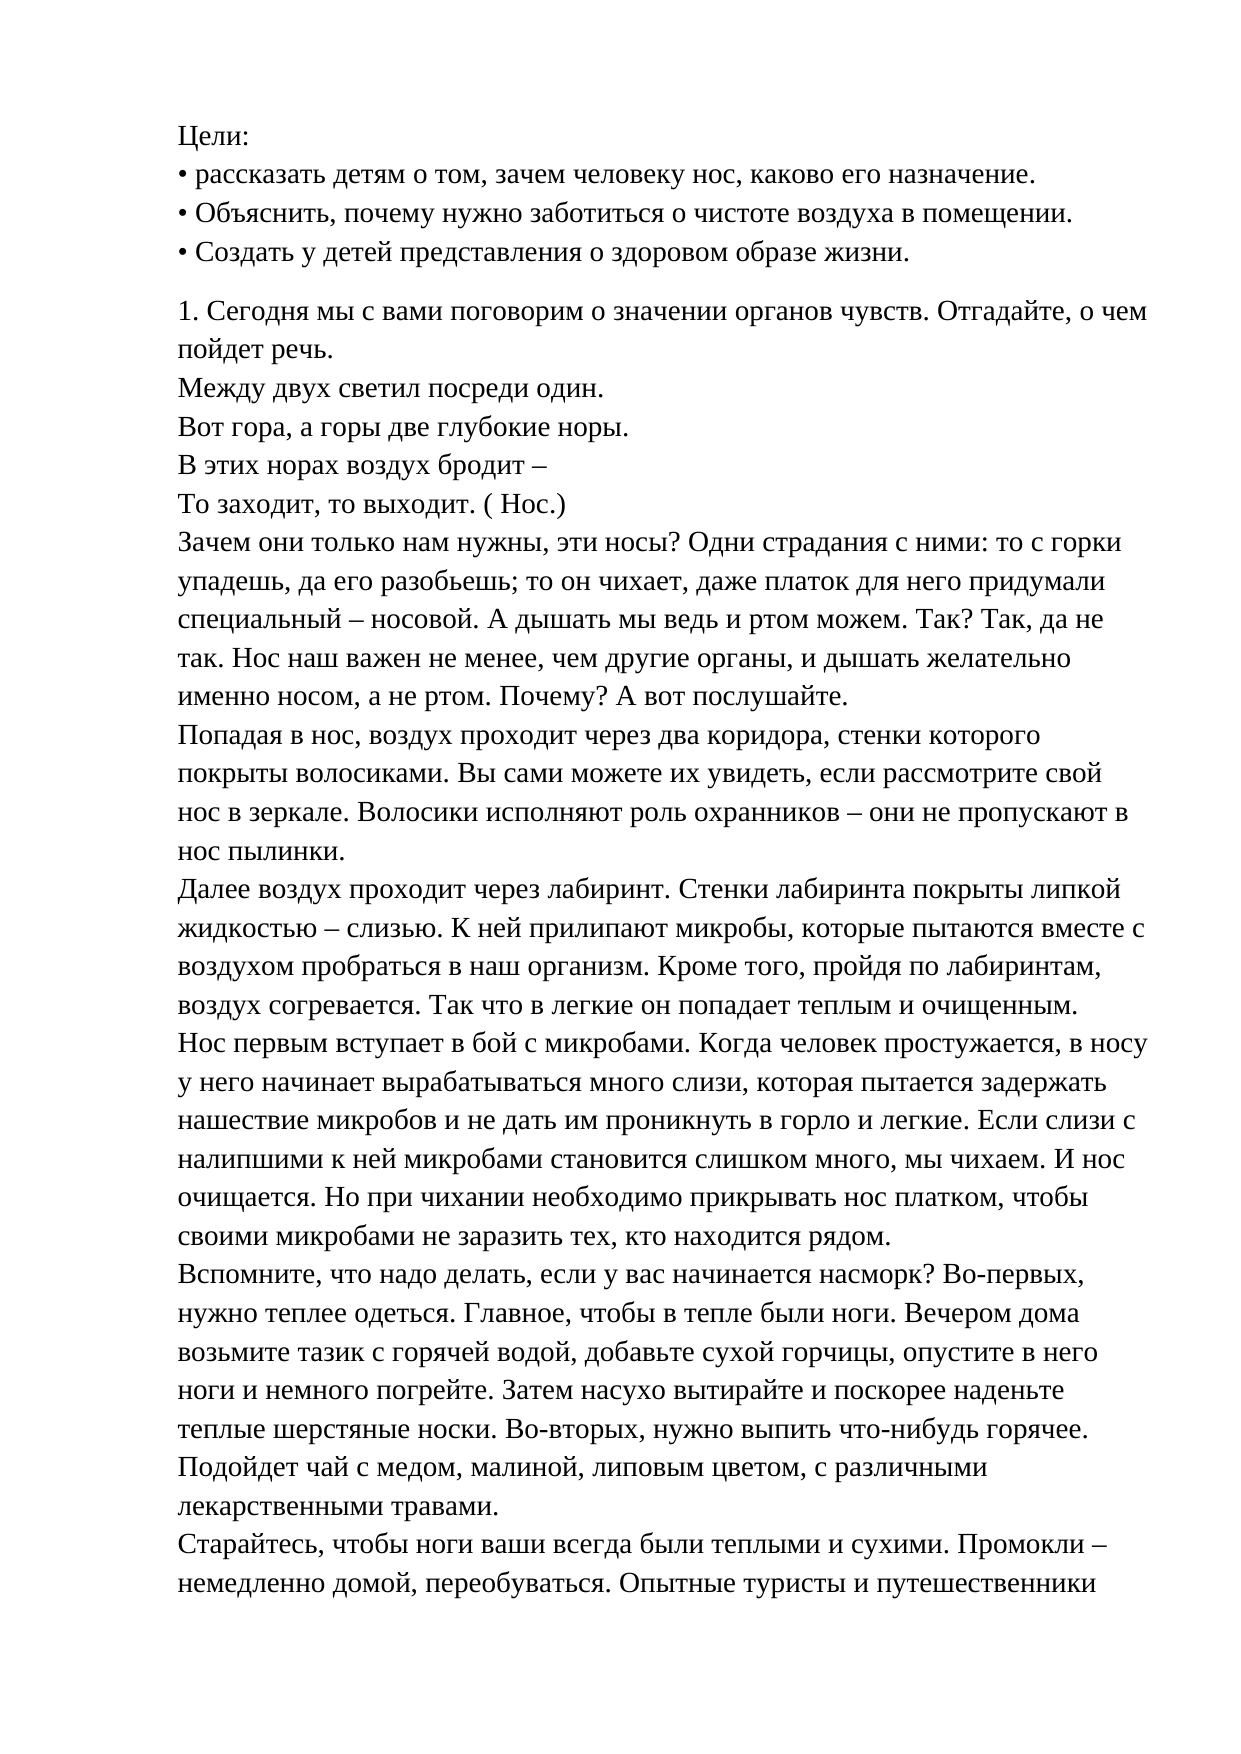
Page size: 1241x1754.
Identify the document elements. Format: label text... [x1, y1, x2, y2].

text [177, 293, 1152, 1598]
text Цели: • рассказать детям о том, зачем человеку нос, каково его назначение. • Объяснить, почему нужно заботиться о чистоте воздуха в помещении. • Создать у детей представления о здоровом образе жизни. [177, 118, 1152, 267]
